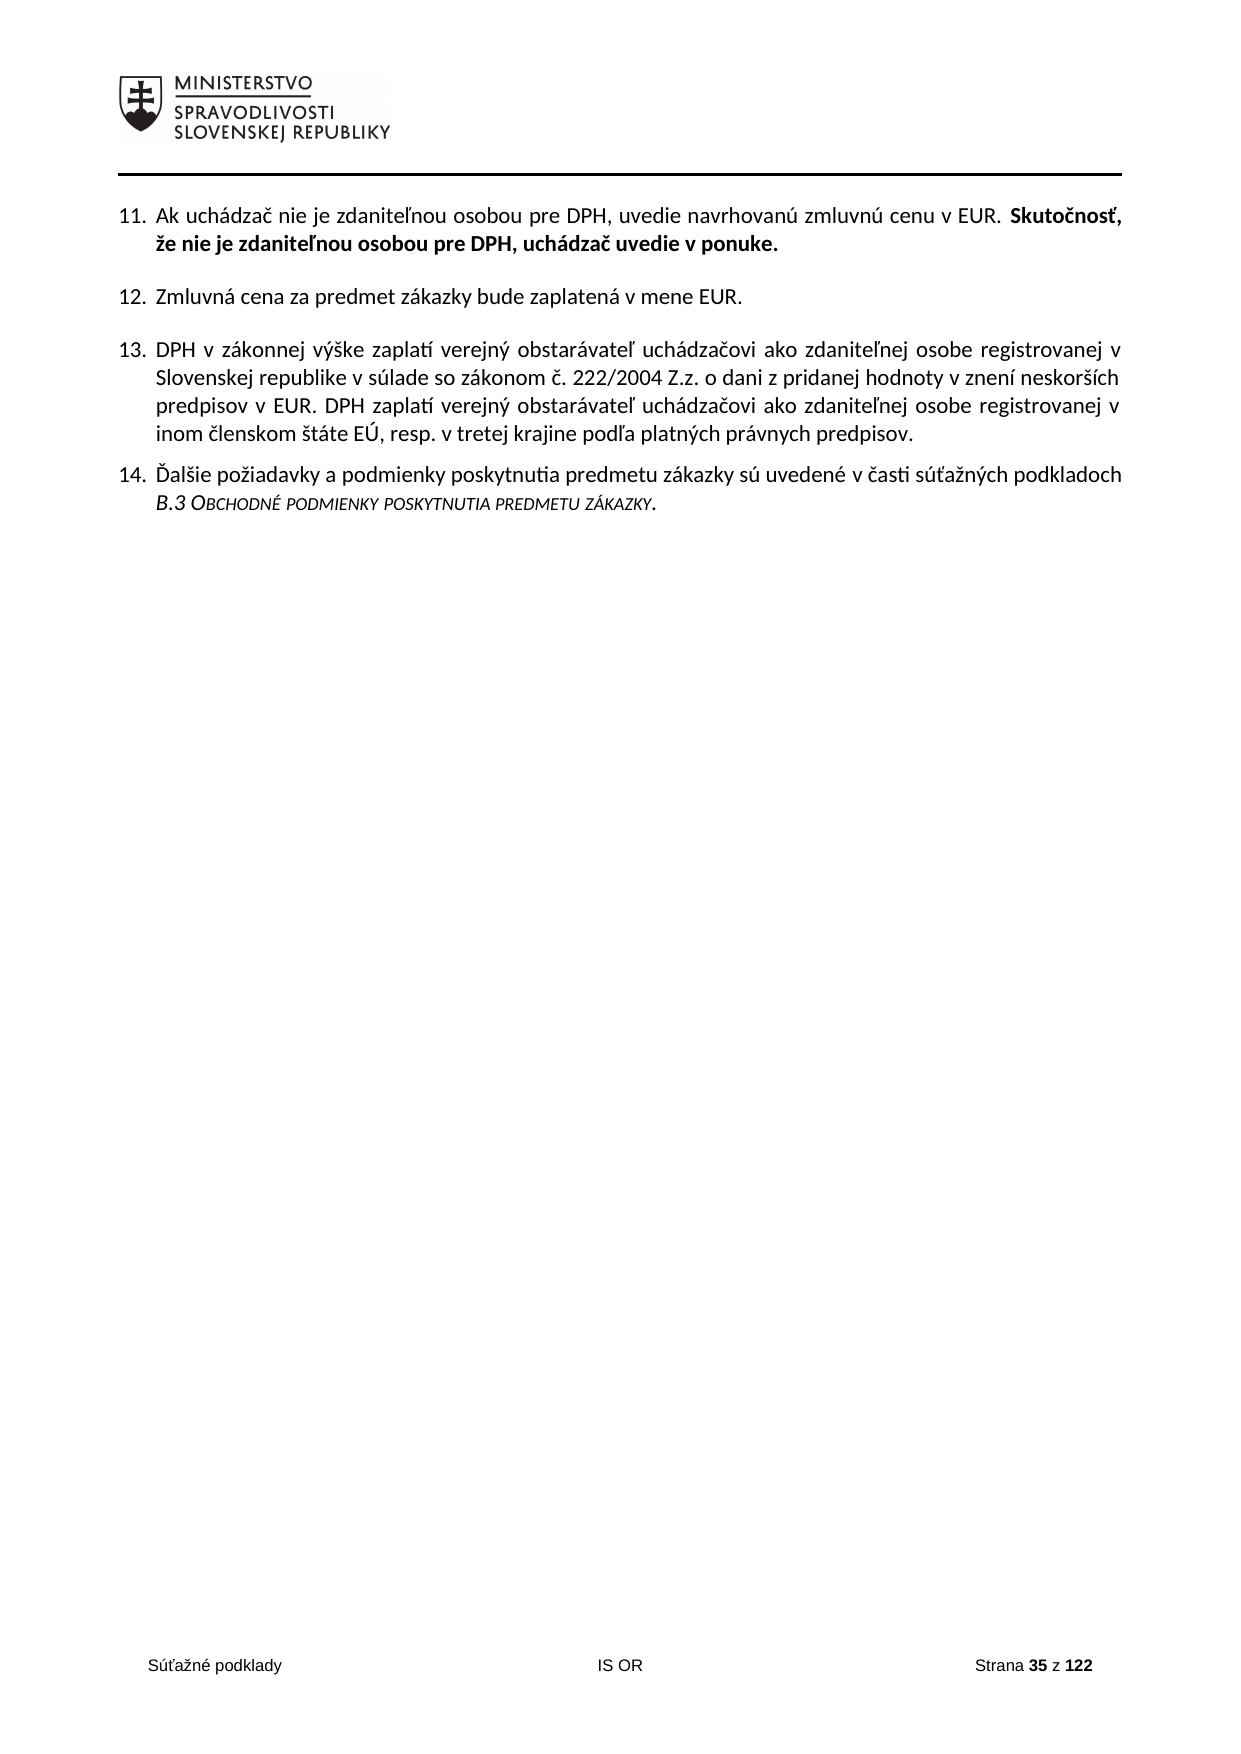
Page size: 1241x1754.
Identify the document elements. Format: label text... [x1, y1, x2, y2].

list DPH v zákonnej výške zaplatí verejný obstarávateľ uchádzačovi ako zdaniteľnej osobe registrovanej v Slovenskej republike v súlade so zákonom č. 222/2004 Z.z. o dani z pridanej hodnoty v znení neskorších predpisov v EUR. DPH zaplatí verejný obstarávateľ uchádzačovi ako zdaniteľnej osobe registrovanej v inom členskom štáte EÚ, resp. v tretej krajine podľa platných právnych predpisov. [118, 336, 1122, 448]
picture [118, 73, 390, 144]
list Ďalšie požiadavky a podmienky poskytnutia predmetu zákazky sú uvedené v časti súťažných podkladoch B.3 Obchodné podmienky POSKYTNUTIA predmetu zákazky. [118, 460, 1122, 516]
list Ak uchádzač nie je zdaniteľnou osobou pre DPH, uvedie navrhovanú zmluvnú cenu v EUR. Skutočnosť, že nie je zdaniteľnou osobou pre DPH, uchádzač uvedie v ponuke. [118, 201, 1122, 257]
list Zmluvná cena za predmet zákazky bude zaplatená v mene EUR. [118, 282, 1122, 311]
